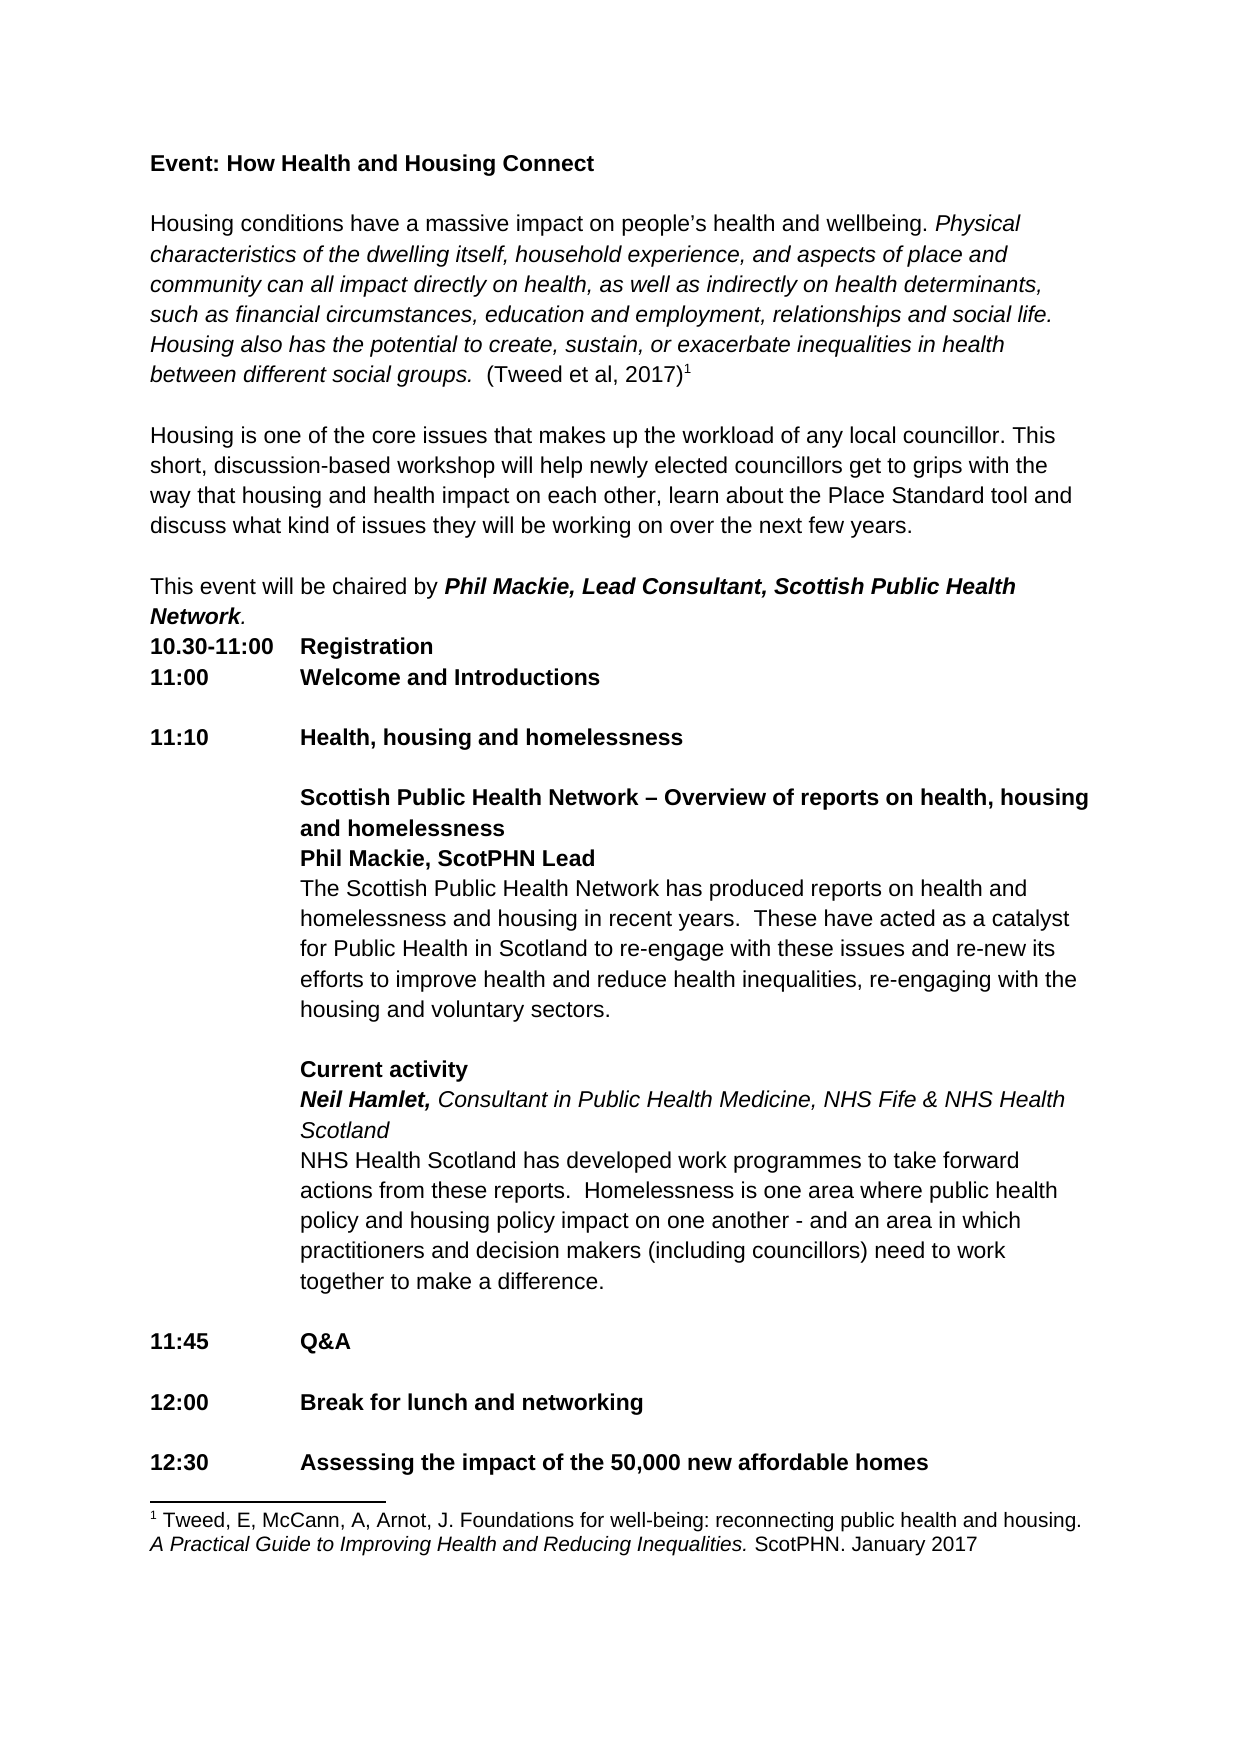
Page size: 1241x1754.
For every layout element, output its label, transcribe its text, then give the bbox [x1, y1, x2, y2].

text Neil Hamlet, Consultant in Public Health Medicine, NHS Fife & NHS Health Scotland [300, 1086, 1090, 1143]
text This event will be chaired by Phil Mackie, Lead Consultant, Scottish Public Health Network. [150, 573, 1090, 629]
text The Scottish Public Health Network has produced reports on health and homelessness and housing in recent years. These have acted as a catalyst for Public Health in Scotland to re-engage with these issues and re-new its efforts to improve health and reduce health inequalities, re-engaging with the housing and voluntary sectors. [300, 875, 1090, 1022]
text Housing is one of the core issues that makes up the workload of any local councillor. This short, discussion-based workshop will help newly elected councillors get to grips with the way that housing and health impact on each other, learn about the Place Standard tool and discuss what kind of issues they will be working on over the next few years. [150, 422, 1090, 539]
text NHS Health Scotland has developed work programmes to take forward actions from these reports. Homelessness is one area where public health policy and housing policy impact on one another - and an area in which practitioners and decision makers (including councillors) need to work together to make a difference. [300, 1147, 1090, 1294]
text 12:00 Break for lunch and networking [150, 1388, 1090, 1415]
text Current activity [225, 1056, 1090, 1083]
text Phil Mackie, ScotPHN Lead [150, 845, 1090, 871]
text 12:30 Assessing the impact of the 50,000 new affordable homes [150, 1449, 1090, 1475]
text 11:45 Q&A [150, 1328, 1090, 1354]
text 11:10 Health, housing and homelessness [150, 724, 1090, 750]
text 11:00 Welcome and Introductions [150, 663, 1090, 690]
text Scottish Public Health Network – Overview of reports on health, housing and homelessness [300, 784, 1090, 841]
text Housing conditions have a massive impact on people’s health and wellbeing. Physical characteristics of the dwelling itself, household experience, and aspects of place and community can all impact directly on health, as well as indirectly on health determinants, such as financial circumstances, education and employment, relationships and social life. Housing also has the potential to create, sustain, or exacerbate inequalities in health between different social groups. (Tweed et al, 2017) [150, 210, 1090, 388]
text Event: How Health and Housing Connect [150, 150, 1090, 176]
text 10.30-11:00 Registration [150, 633, 1090, 660]
